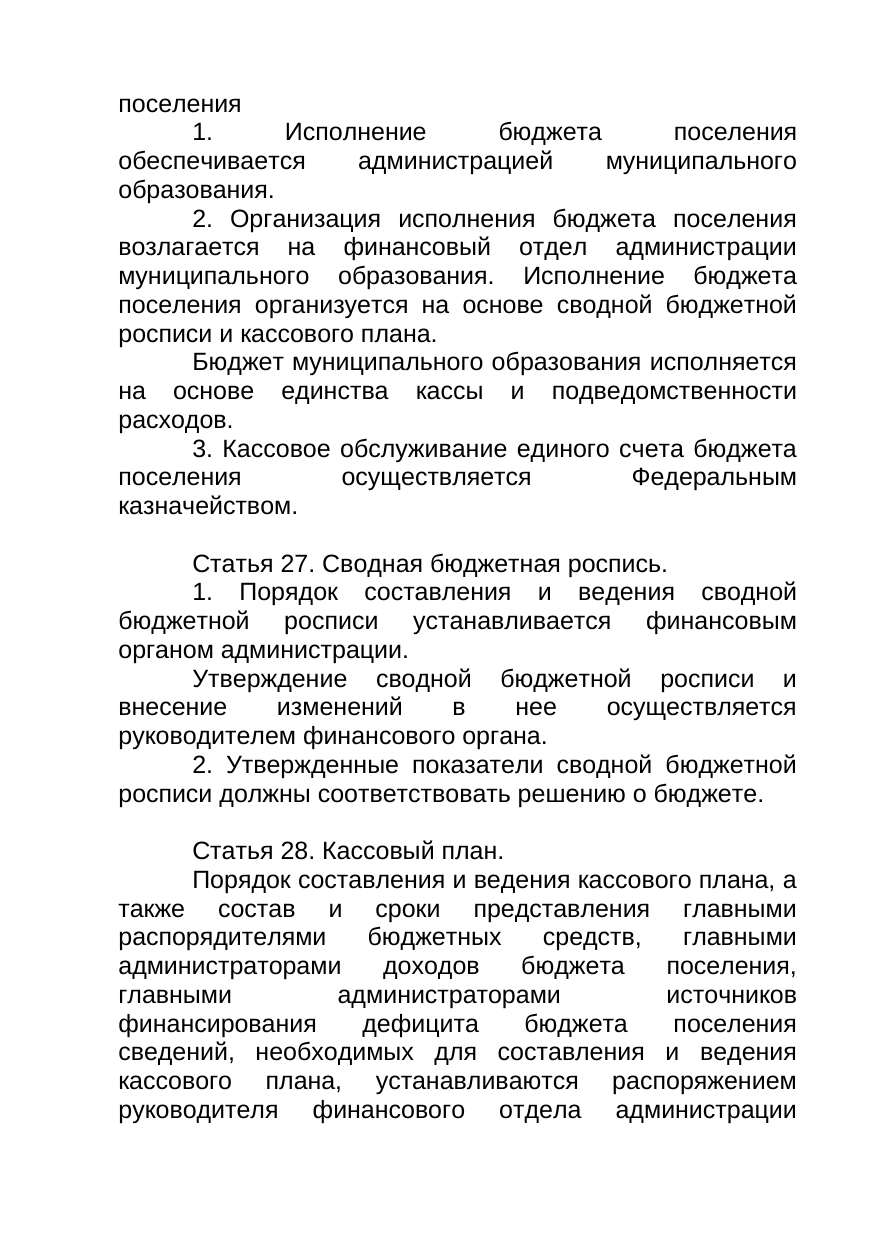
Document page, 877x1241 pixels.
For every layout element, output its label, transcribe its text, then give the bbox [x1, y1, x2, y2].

text Бюджет муниципального образования исполняется на основе единства кассы и подведомственности расходов. [118, 347, 797, 434]
text 1. Исполнение бюджета поселения обеспечивается администрацией муниципального образования. [118, 117, 797, 204]
text Статья 28. Кассовый план. [118, 836, 797, 865]
text 1. Порядок составления и ведения сводной бюджетной росписи устанавливается финансовым органом администрации. [118, 577, 797, 664]
text 3. Кассовое обслуживание единого счета бюджета поселения осуществляется Федеральным казначейством. [118, 434, 797, 520]
text 2. Утвержденные показатели сводной бюджетной росписи должны соответствовать решению о бюджете. [118, 750, 797, 807]
text 2. Организация исполнения бюджета поселения возлагается на финансовый отдел администрации муниципального образования. Исполнение бюджета поселения организуется на основе сводной бюджетной росписи и кассового плана. [118, 204, 797, 347]
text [118, 89, 797, 117]
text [118, 865, 797, 1124]
text Утверждение сводной бюджетной росписи и внесение изменений в нее осуществляется руководителем финансового органа. [118, 664, 797, 750]
text Статья 27. Сводная бюджетная роспись. [118, 549, 797, 577]
